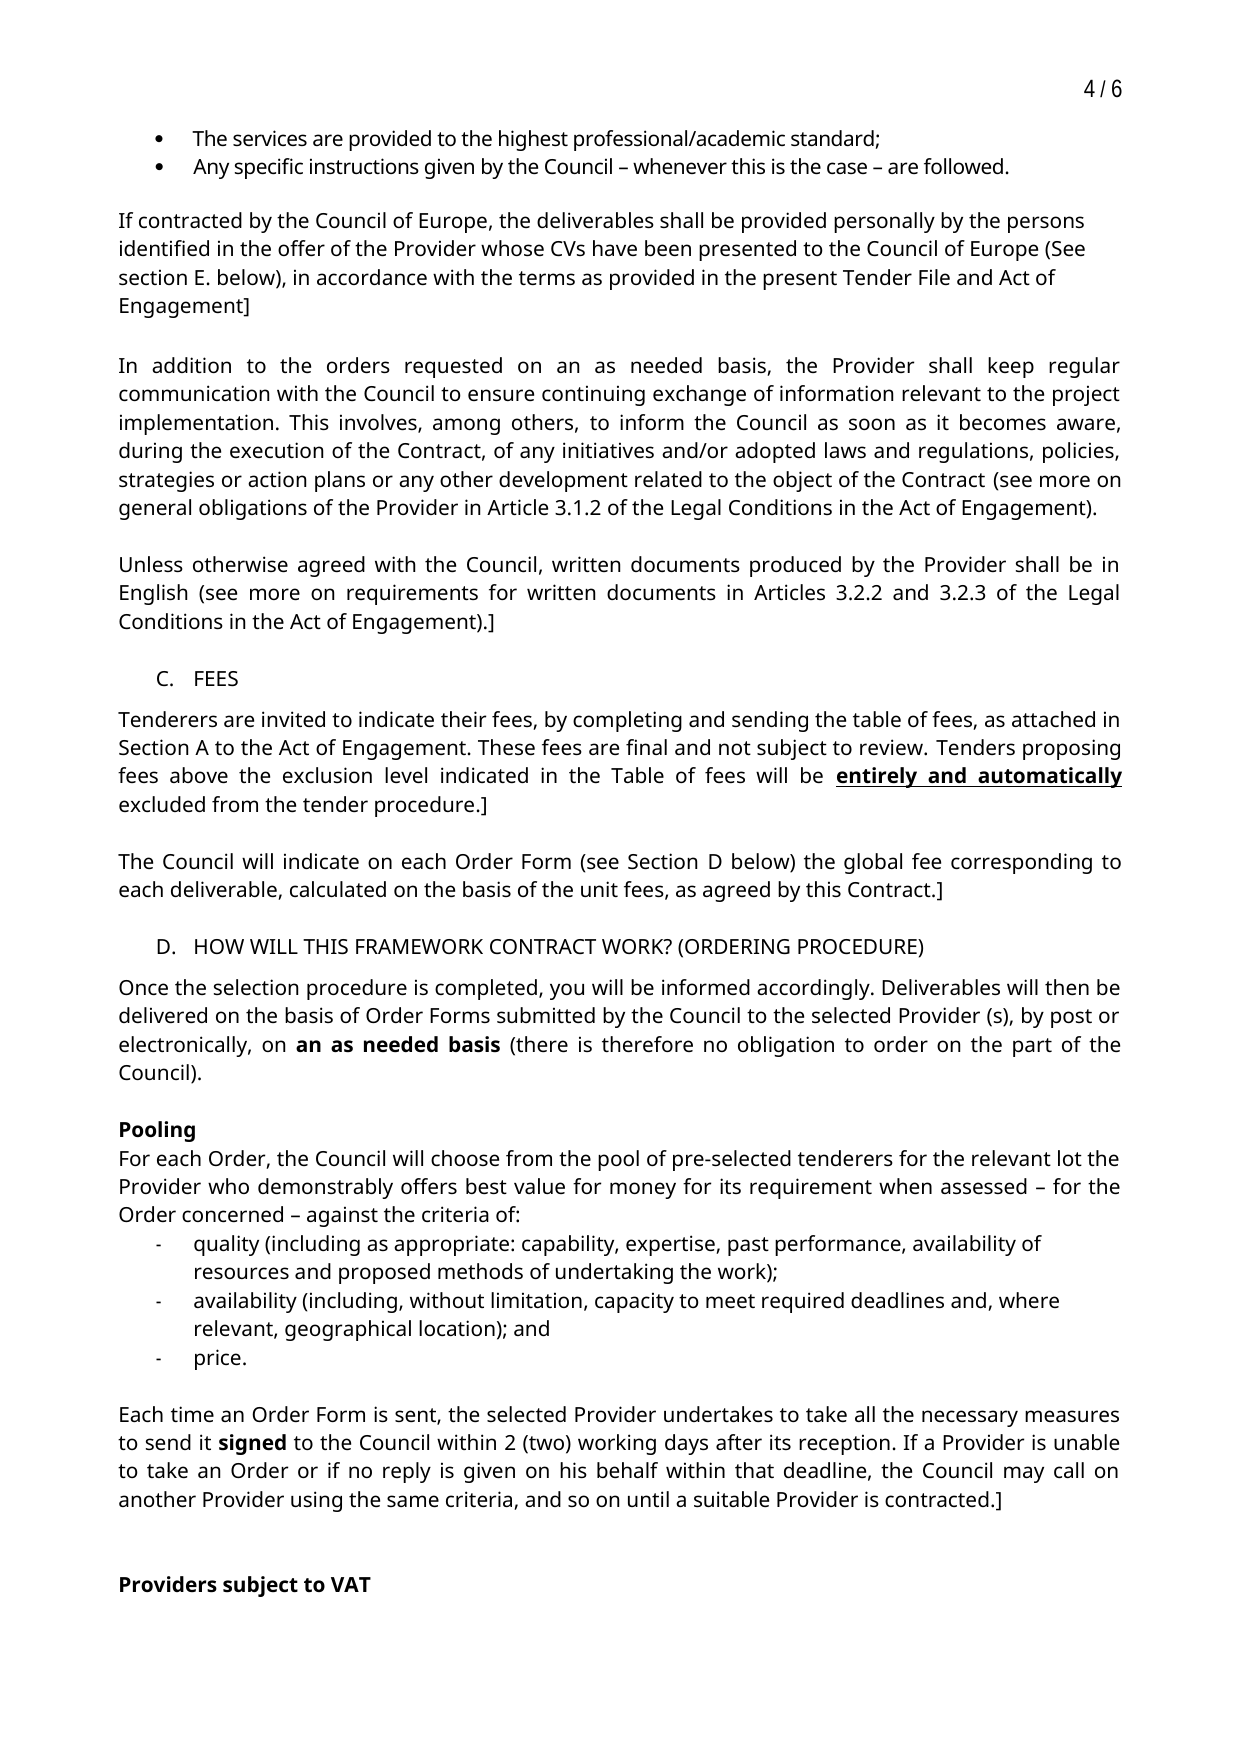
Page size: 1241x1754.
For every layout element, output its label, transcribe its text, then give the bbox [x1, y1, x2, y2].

list The services are provided to the highest professional/academic standard; [155, 124, 1122, 152]
text Tenderers are invited to indicate their fees, by completing and sending the table of fees, as attached in Section A to the Act of Engagement. These fees are final and not subject to review. Tenders proposing fees above the exclusion level indicated in the Table of fees will be entirely and automatically excluded from the tender procedure.] [118, 705, 1122, 818]
text Once the selection procedure is completed, you will be informed accordingly. Deliverables will then be delivered on the basis of Order Forms submitted by the Council to the selected Provider (s), by post or electronically, on an as needed basis (there is therefore no obligation to order on the part of the Council). [118, 973, 1122, 1087]
text For each Order, the Council will choose from the pool of pre-selected tenderers for the relevant lot the Provider who demonstrably offers best value for money for its requirement when assessed – for the Order concerned – against the criteria of: [118, 1144, 1122, 1229]
text In addition to the orders requested on an as needed basis, the Provider shall keep regular communication with the Council to ensure continuing exchange of information relevant to the project implementation. This involves, among others, to inform the Council as soon as it becomes aware, during the execution of the Contract, of any initiatives and/or adopted laws and regulations, policies, strategies or action plans or any other development related to the object of the Contract (see more on general obligations of the Provider in Article 3.1.2 of the Legal Conditions in the Act of Engagement). [118, 351, 1122, 522]
text Providers subject to VAT [118, 1570, 1122, 1599]
text The Council will indicate on each Order Form (see Section D below) the global fee corresponding to each deliverable, calculated on the basis of the unit fees, as agreed by this Contract.] [118, 847, 1122, 904]
list availability (including, without limitation, capacity to meet required deadlines and, where relevant, geographical location); and [156, 1286, 1122, 1343]
list FEES [156, 664, 1122, 692]
list price. [156, 1343, 1122, 1371]
text If contracted by the Council of Europe, the deliverables shall be provided personally by the persons identified in the offer of the Provider whose CVs have been presented to the Council of Europe (See section E. below), in accordance with the terms as provided in the present Tender File and Act of Engagement] [118, 206, 1122, 320]
list Any specific instructions given by the Council – whenever this is the case – are followed. [156, 152, 1122, 181]
text Pooling [118, 1115, 1122, 1144]
text Each time an Order Form is sent, the selected Provider undertakes to take all the necessary measures to send it signed to the Council within 2 (two) working days after its reception. If a Provider is unable to take an Order or if no reply is given on his behalf within that deadline, the Council may call on another Provider using the same criteria, and so on until a suitable Provider is contracted.] [118, 1400, 1122, 1513]
list HOW WILL THIS FRAMEWORK CONTRACT WORK? (Ordering PROCEDURE) [156, 932, 1122, 961]
list quality (including as appropriate: capability, expertise, past performance, availability of resources and proposed methods of undertaking the work); [156, 1229, 1122, 1286]
text Unless otherwise agreed with the Council, written documents produced by the Provider shall be in English (see more on requirements for written documents in Articles 3.2.2 and 3.2.3 of the Legal Conditions in the Act of Engagement).] [118, 550, 1122, 635]
